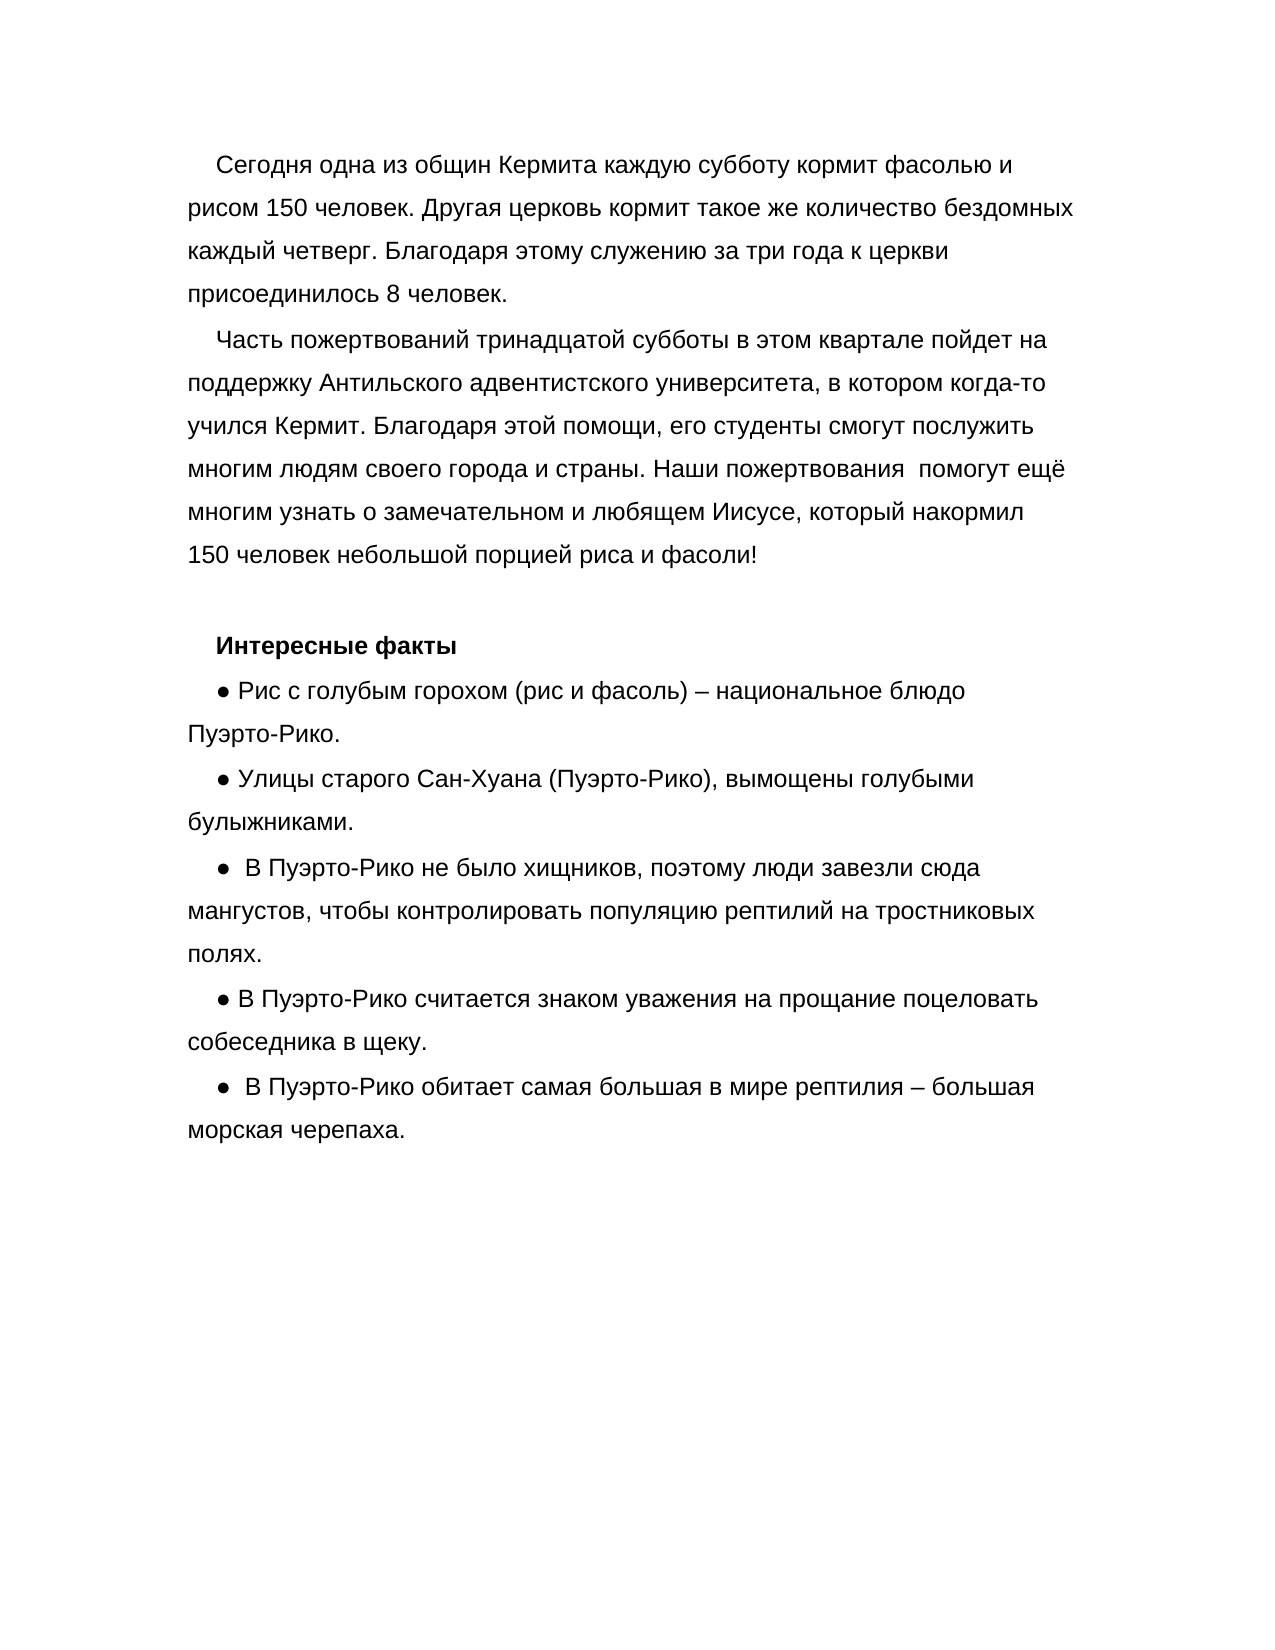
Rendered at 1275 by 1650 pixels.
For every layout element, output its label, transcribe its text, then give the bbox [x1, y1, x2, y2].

text ● Рис с голубым горохом (рис и фасоль) – национальное блюдо Пуэрто-Рико. [187, 676, 1087, 748]
text ● В Пуэрто-Рико считается знаком уважения на прощание поцеловать собеседника в щеку. [187, 984, 1087, 1056]
text Сегодня одна из общин Кермита каждую субботу кормит фасолью и рисом 150 человек. Другая церковь кормит такое же количество бездомных каждый четверг. Благодаря этому служению за три года к церкви присоединилось 8 человек. [187, 150, 1087, 308]
text ● Улицы старого Сан-Хуана (Пуэрто-Рико), вымощены голубыми булыжниками. [187, 764, 1087, 836]
text Часть пожертвований тринадцатой субботы в этом квартале пойдет на поддержку Антильского адвентистского университета, в котором когда-то учился Кермит. Благодаря этой помощи, его студенты смогут послужить многим людям своего города и страны. Наши пожертвования помогут ещё многим узнать о замечательном и любящем Иисусе, который накормил 150 человек небольшой порцией риса и фасоли! [187, 324, 1087, 569]
text Интересные факты [187, 631, 1087, 659]
text ● В Пуэрто-Рико обитает самая большая в мире рептилия – большая морская черепаха. [187, 1072, 1087, 1144]
text ● В Пуэрто-Рико не было хищников, поэтому люди завезли сюда мангустов, чтобы контролировать популяцию рептилий на тростниковых полях. [187, 852, 1087, 967]
